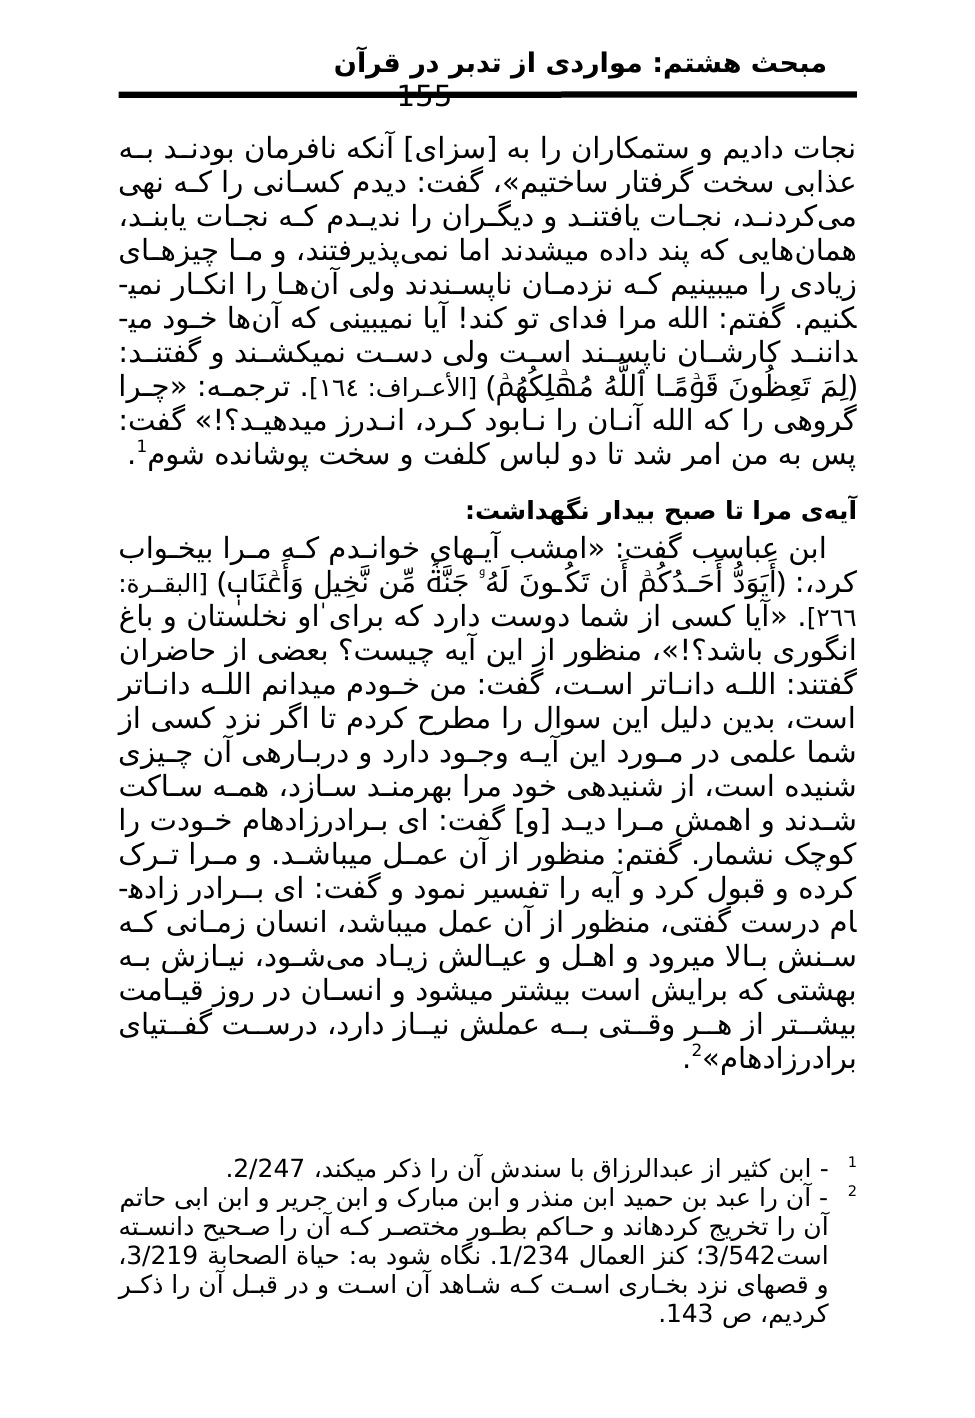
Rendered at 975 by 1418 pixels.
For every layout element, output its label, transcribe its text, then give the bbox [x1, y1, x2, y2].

text ابن عباسب گفت: «امشب آیهای خواندم که مرا بیخواب کرد،: ﴿أَيَوَدُّ أَحَدُكُمۡ أَن تَكُونَ لَهُۥ جَنَّةٞ مِّن نَّخِيلٖ وَأَعۡنَابٖ﴾ [البقرة: ٢٦٦]. «آیا کسی از شما دوست دارد که برای او نخلستان و باغ انگوری باشد؟!»، منظور از این آیه چیست؟ بعضی از حاضران گفتند: الله داناتر است، گفت: من خودم میدانم الله داناتر است، بدین دلیل این سوال را مطرح کردم تا اگر نزد کسی از شما علمی در مورد این آیه وجود دارد و دربارهی آن چیزی شنیده است، از شنیدهی خود مرا بهرمند سازد، همه ساکت شدند و اهمش مرا دید [و] گفت: ‌ای برادرزادهام خودت را کوچک نشمار. گفتم: منظور از آن عمل میباشد. و مرا ترک کرده و قبول کرد و آیه را تفسیر نمود و گفت: ‌ای برادر زادهام درست گفتی، منظور از آن عمل میباشد، انسان زمانی که سنش بالا میرود و اهل و عیالش زیاد می‌شود، نیازش به بهشتی که برایش است بیشتر میشود و انسان در روز قیامت بیشتر از هر وقتی به عملش نیاز دارد، درست گفتیای برادرزادهام». [118, 532, 857, 1075]
text آیه‌‌ی مرا تا صبح بیدار نگهداشت: [118, 496, 857, 525]
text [118, 132, 857, 471]
